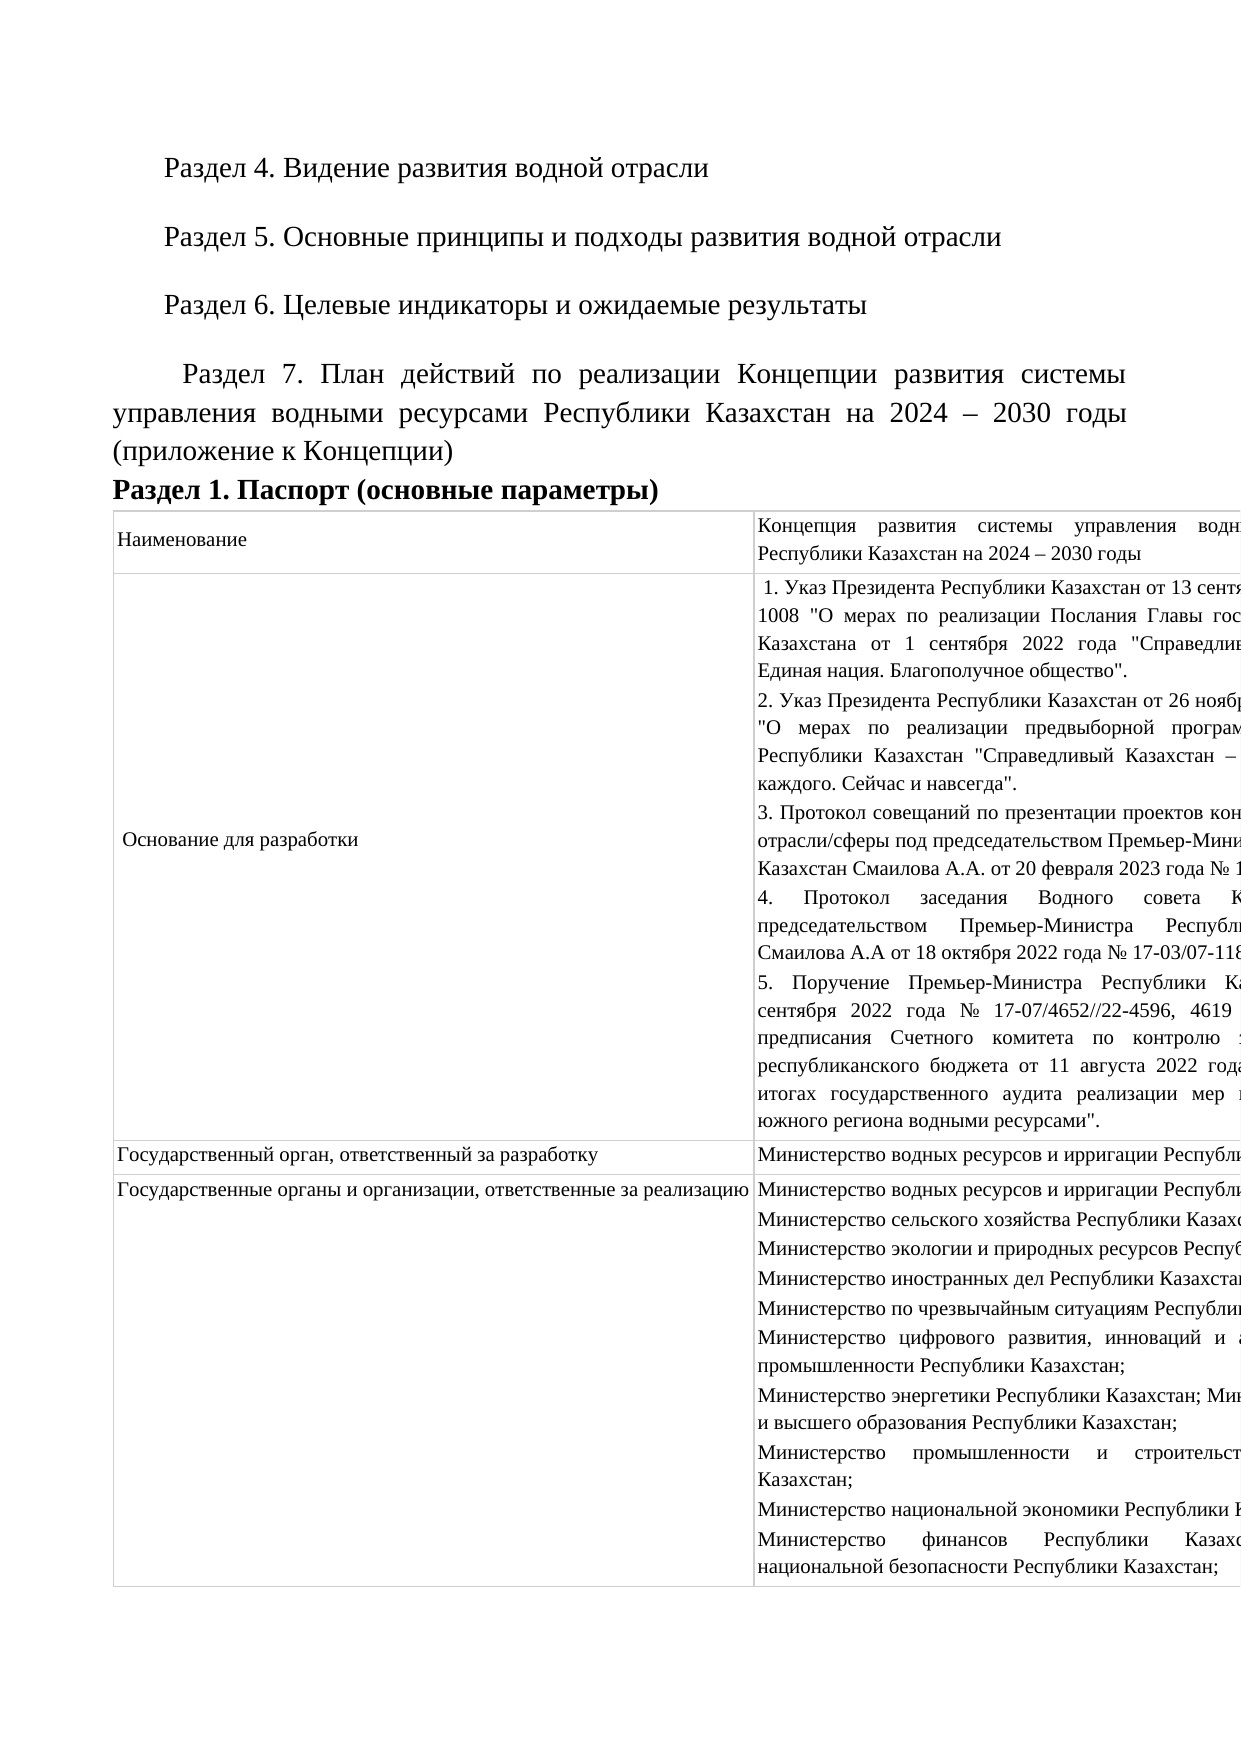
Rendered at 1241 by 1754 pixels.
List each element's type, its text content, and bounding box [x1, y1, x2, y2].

text Раздел 7. План действий по реализации Концепции развития системы управления водными ресурсами Республики Казахстан на 2024 – 2030 годы (приложение к Концепции) [112, 356, 1128, 467]
text Раздел 6. Целевые индикаторы и ожидаемые результаты [112, 287, 1128, 321]
table_cell 1. Указ Президента Республики Казахстан от 13 сентября 2022 года № 1008 "О мерах по реализации Послания Главы государства народу Казахстана от 1 сентября 2022 года "Справедливое государство. Единая нация. Благополучное общество". 2. Указ Президента Республики Казахстан от 26 ноября 2022 года № 2 "О мерах по реализации предвыборной программы Президента Республики Казахстан "Справедливый Казахстан – для всех и для каждого. Сейчас и навсегда". 3. Протокол совещаний по презентации проектов концепций развития отрасли/сферы под председательством Премьер-Министра Республики Казахстан Смаилова А.А. от 20 февраля 2023 года № 12-03/07-1230. 4. Протокол заседания Водного совета Казахстана под председательством Премьер-Министра Республики Казахстан Смаилова А.А от 18 октября 2022 года № 17-03/07-1183. 5. Поручение Премьер-Министра Республики Казахстан от 21 сентября 2022 года № 17-07/4652//22-4596, 4619 по исполнению предписания Счетного комитета по контролю за исполнением республиканского бюджета от 11 августа 2022 года № 20-1-Н "Об итогах государственного аудита реализации мер по обеспечению южного региона водными ресурсами". [755, 574, 1240, 1139]
text Раздел 5. Основные принципы и подходы развития водной отрасли [112, 219, 1128, 252]
table_cell Министерство водных ресурсов и ирригации Республики Казахстан [755, 1141, 1240, 1174]
text Раздел 4. Видение развития водной отрасли [112, 150, 1128, 183]
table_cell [114, 1175, 753, 1586]
table_cell Государственный орган, ответственный за разработку [114, 1141, 753, 1174]
table_header Концепция развития системы управления водными ресурсами Республики Казахстан на 2024 – 2030 годы [755, 512, 1240, 572]
text Раздел 1. Паспорт (основные параметры) [112, 472, 1128, 505]
table_header Наименование [114, 512, 753, 572]
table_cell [755, 1175, 1240, 1586]
table_cell Основание для разработки [114, 574, 753, 1139]
